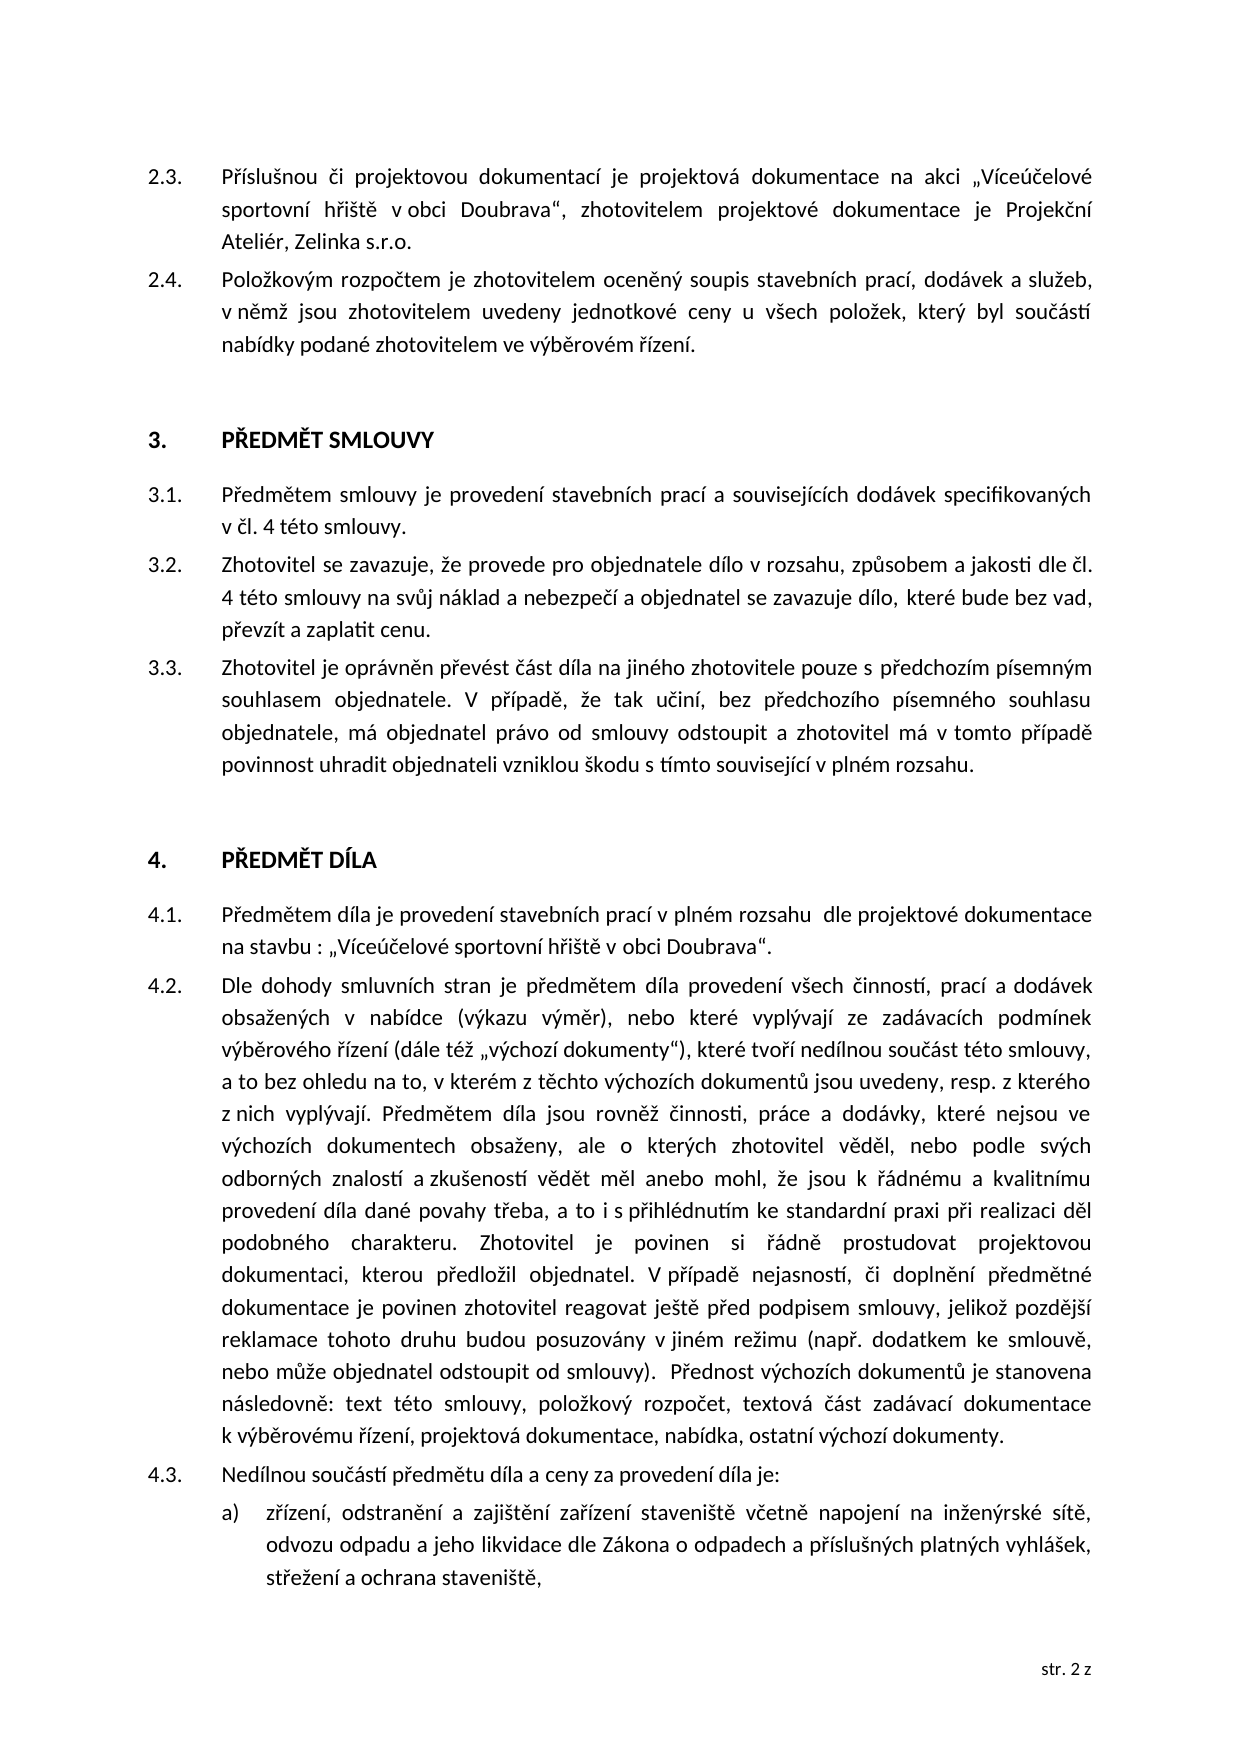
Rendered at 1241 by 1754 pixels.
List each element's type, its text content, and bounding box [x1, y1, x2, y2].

text Položkovým rozpočtem je zhotovitelem oceněný soupis stavebních prací, dodávek a služeb, v němž jsou zhotovitelem uvedeny jednotkové ceny u všech položek, který byl součástí nabídky podané zhotovitelem ve výběrovém řízení. [148, 265, 1093, 358]
text Dle dohody smluvních stran je předmětem díla provedení všech činností, prací a dodávek obsažených v nabídce (výkazu výměr), nebo které vyplývají ze zadávacích podmínek výběrového řízení (dále též „výchozí dokumenty“), které tvoří nedílnou součást této smlouvy, a to bez ohledu na to, v kterém z těchto výchozích dokumentů jsou uvedeny, resp. z kterého z nich vyplývají. Předmětem díla jsou rovněž činnosti, práce a dodávky, které nejsou ve výchozích dokumentech obsaženy, ale o kterých zhotovitel věděl, nebo podle svých odborných znalostí a zkušeností vědět měl anebo mohl, že jsou k řádnému a kvalitnímu provedení díla dané povahy třeba, a to i s přihlédnutím ke standardní praxi při realizaci děl podobného charakteru. Zhotovitel je povinen si řádně prostudovat projektovou dokumentaci, kterou předložil objednatel. V případě nejasností, či doplnění předmětné dokumentace je povinen zhotovitel reagovat ještě před podpisem smlouvy, jelikož pozdější reklamace tohoto druhu budou posuzovány v jiném režimu (např. dodatkem ke smlouvě, nebo může objednatel odstoupit od smlouvy). Přednost výchozích dokumentů je stanovena následovně: text této smlouvy, položkový rozpočet, textová část zadávací dokumentace k výběrovému řízení, projektová dokumentace, nabídka, ostatní výchozí dokumenty. [148, 971, 1093, 1449]
subtitle Předmět smlouvy [148, 424, 1093, 455]
list zřízení, odstranění a zajištění zařízení staveniště včetně napojení na inženýrské sítě, odvozu odpadu a jeho likvidace dle Zákona o odpadech a příslušných platných vyhlášek, střežení a ochrana staveniště, [221, 1498, 1093, 1591]
text Zhotovitel je oprávněn převést část díla na jiného zhotovitele pouze s předchozím písemným souhlasem objednatele. V případě, že tak učiní, bez předchozího písemného souhlasu objednatele, má objednatel právo od smlouvy odstoupit a zhotovitel má v tomto případě povinnost uhradit objednateli vzniklou škodu s tímto související v plném rozsahu. [148, 653, 1093, 778]
subtitle Předmět díla [148, 844, 1093, 875]
text Nedílnou součástí předmětu díla a ceny za provedení díla je: [148, 1460, 1093, 1488]
text Předmětem díla je provedení stavebních prací v plném rozsahu dle projektové dokumentace na stavbu : „Víceúčelové sportovní hřiště v obci Doubrava“. [148, 900, 1093, 960]
text Příslušnou či projektovou dokumentací je projektová dokumentace na akci „Víceúčelové sportovní hřiště v obci Doubrava“, zhotovitelem projektové dokumentace je Projekční Ateliér, Zelinka s.r.o. [148, 162, 1093, 255]
